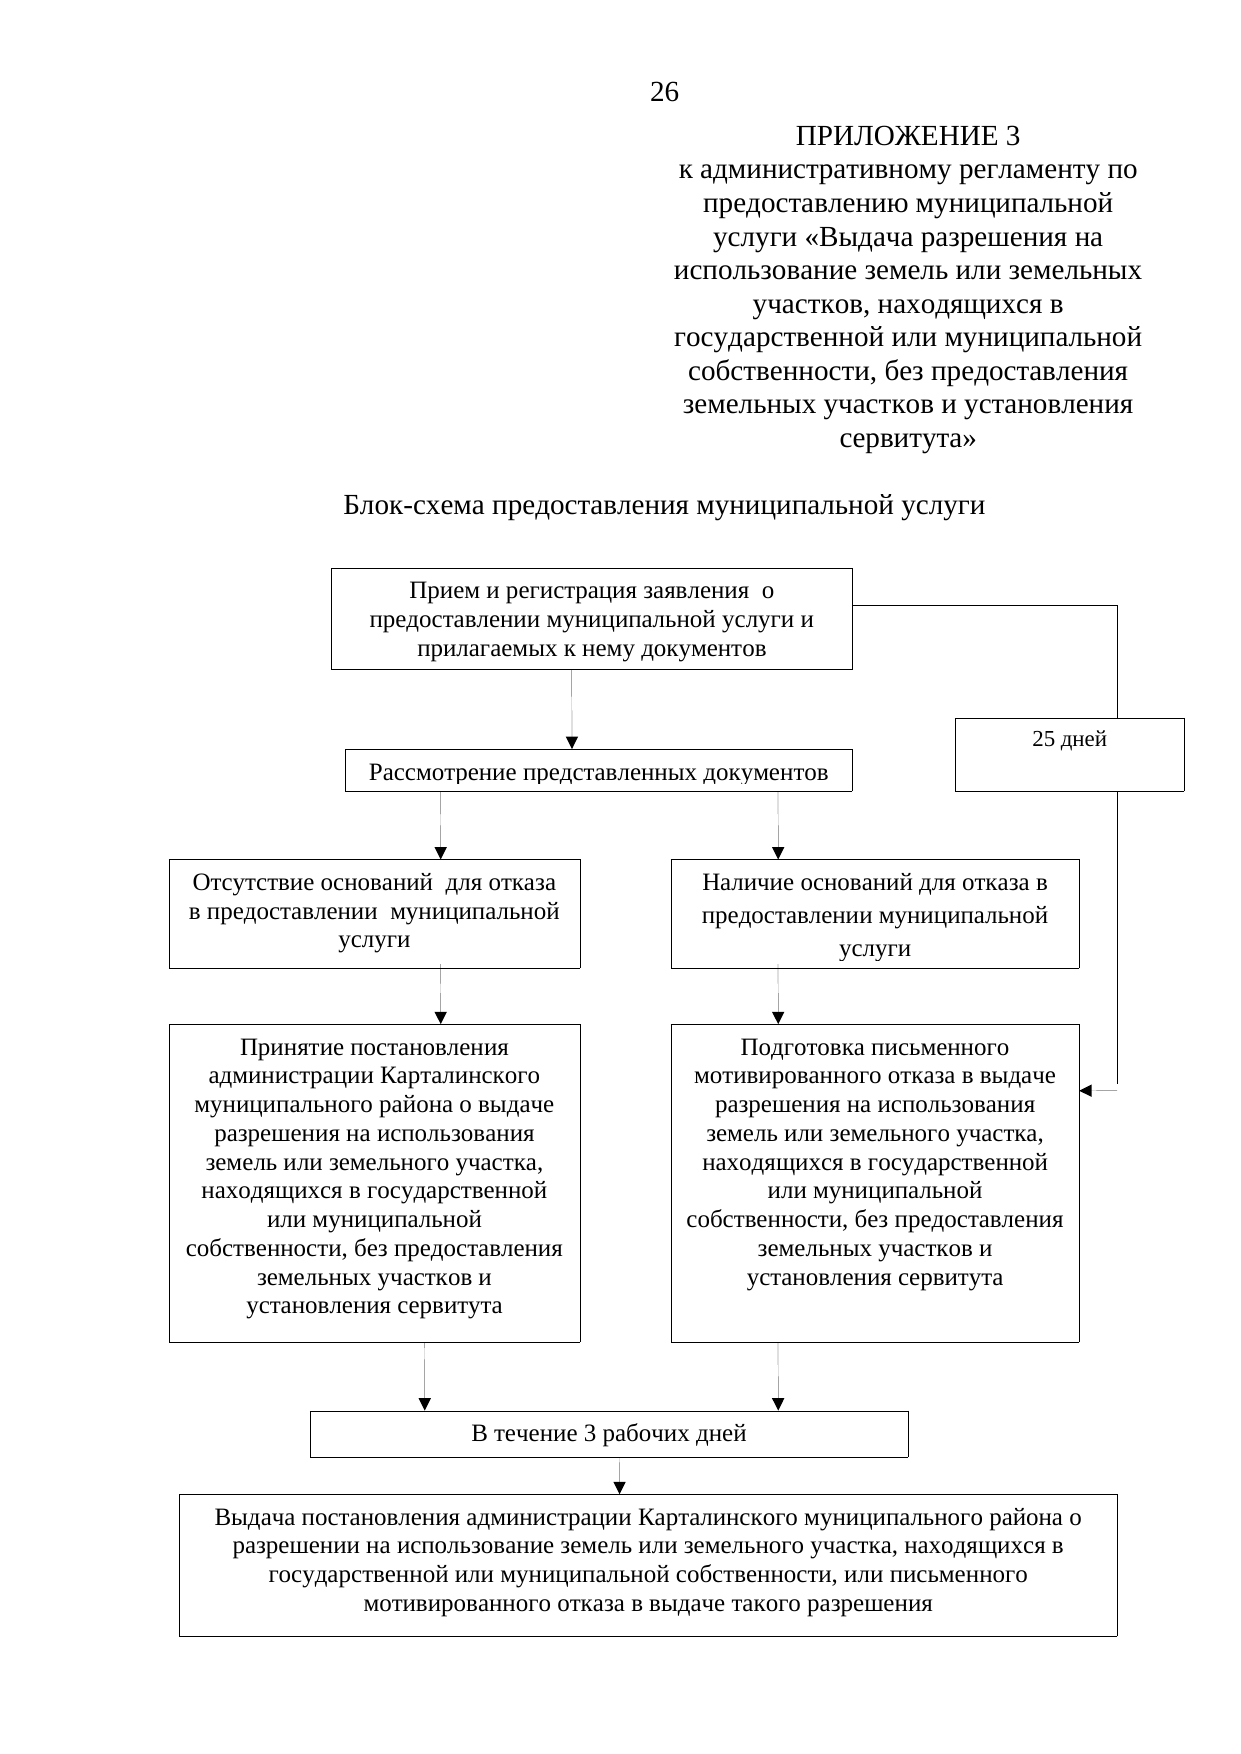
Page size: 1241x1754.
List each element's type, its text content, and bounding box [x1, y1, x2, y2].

text к административному регламенту по предоставлению муниципальной услуги «Выдача разрешения на использование земель или земельных участков, находящихся в государственной или муниципальной собственности, без предоставления земельных участков и установления сервитута» [664, 152, 1152, 453]
text Блок-схема предоставления муниципальной услуги [177, 487, 1152, 521]
text ПРИЛОЖЕНИЕ 3 [664, 118, 1152, 152]
